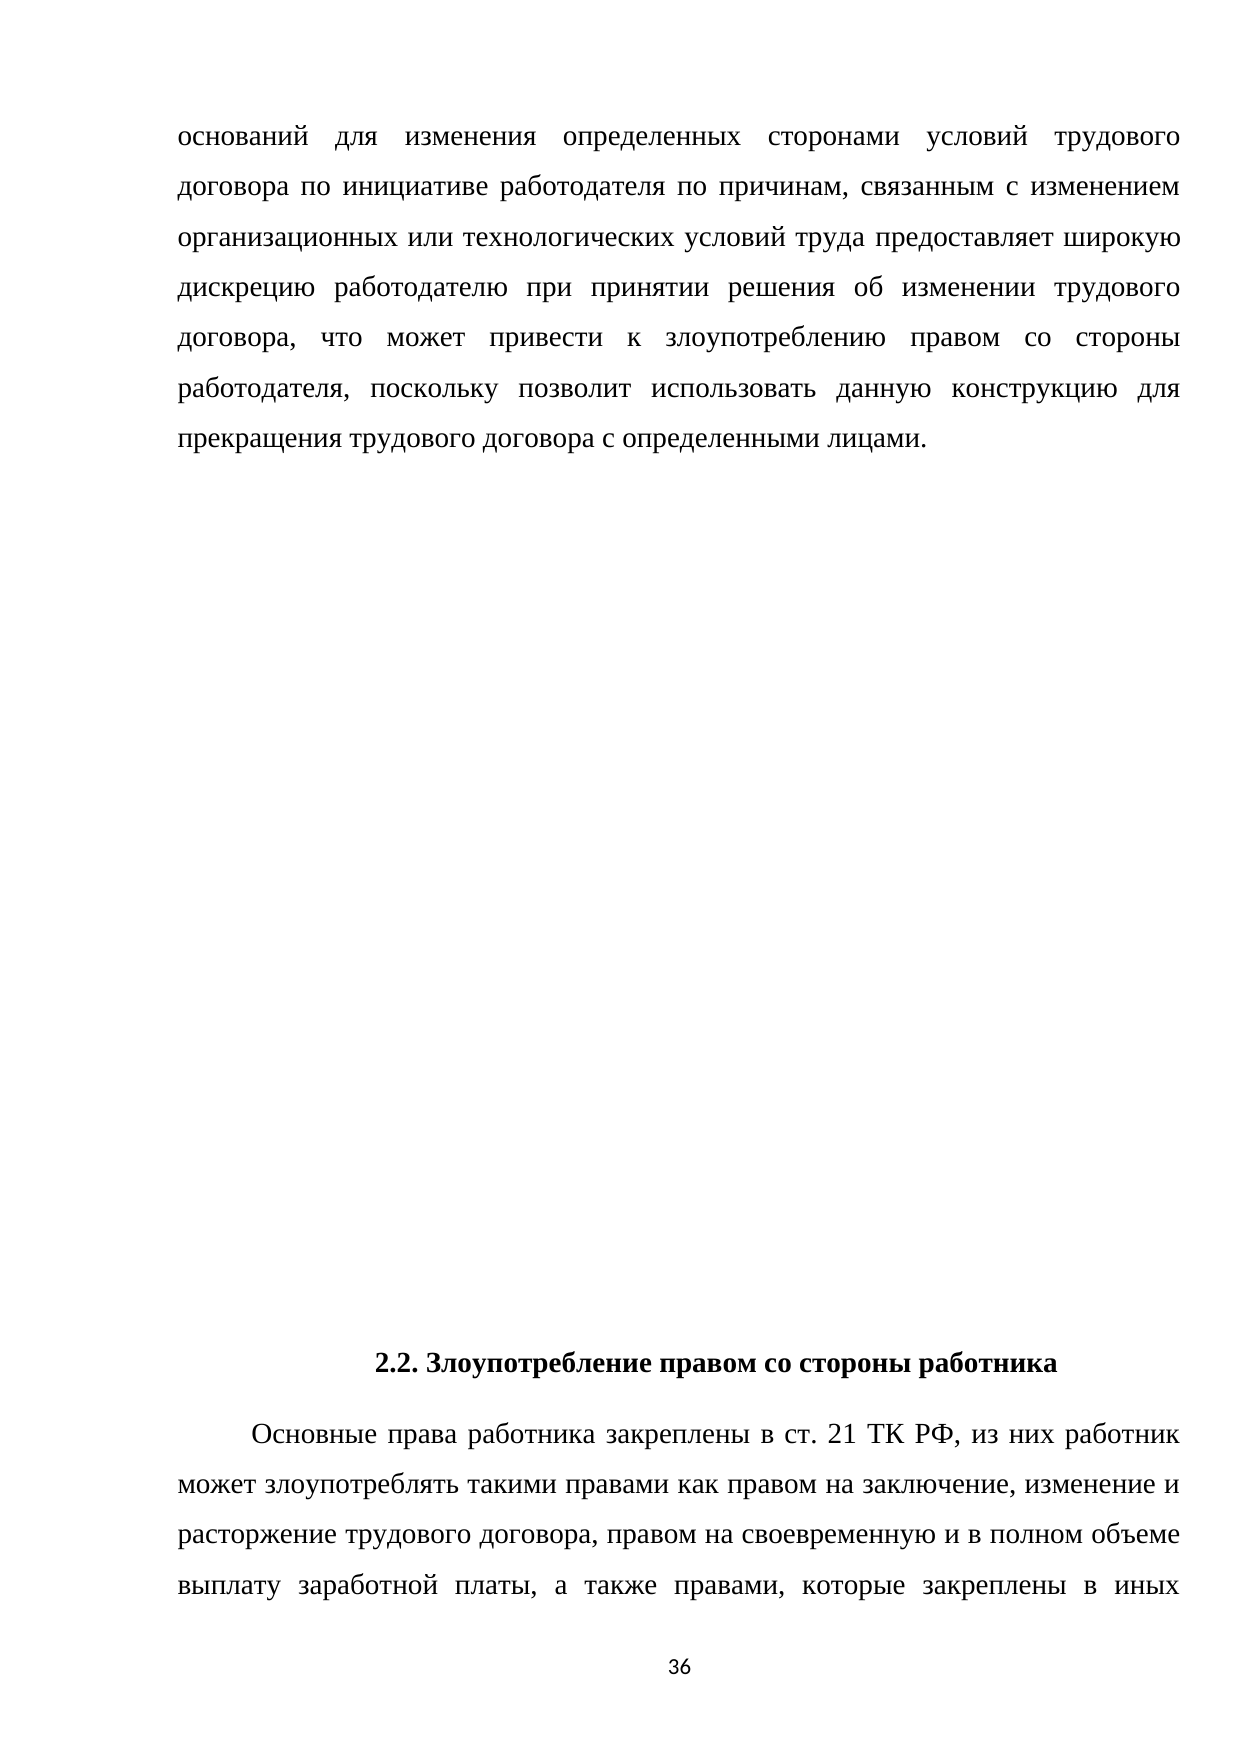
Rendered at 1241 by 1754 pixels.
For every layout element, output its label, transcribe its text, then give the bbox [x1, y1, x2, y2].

text 2.2. Злоупотребление правом со стороны работника [177, 1345, 1181, 1378]
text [177, 1416, 1181, 1601]
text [177, 118, 1181, 453]
